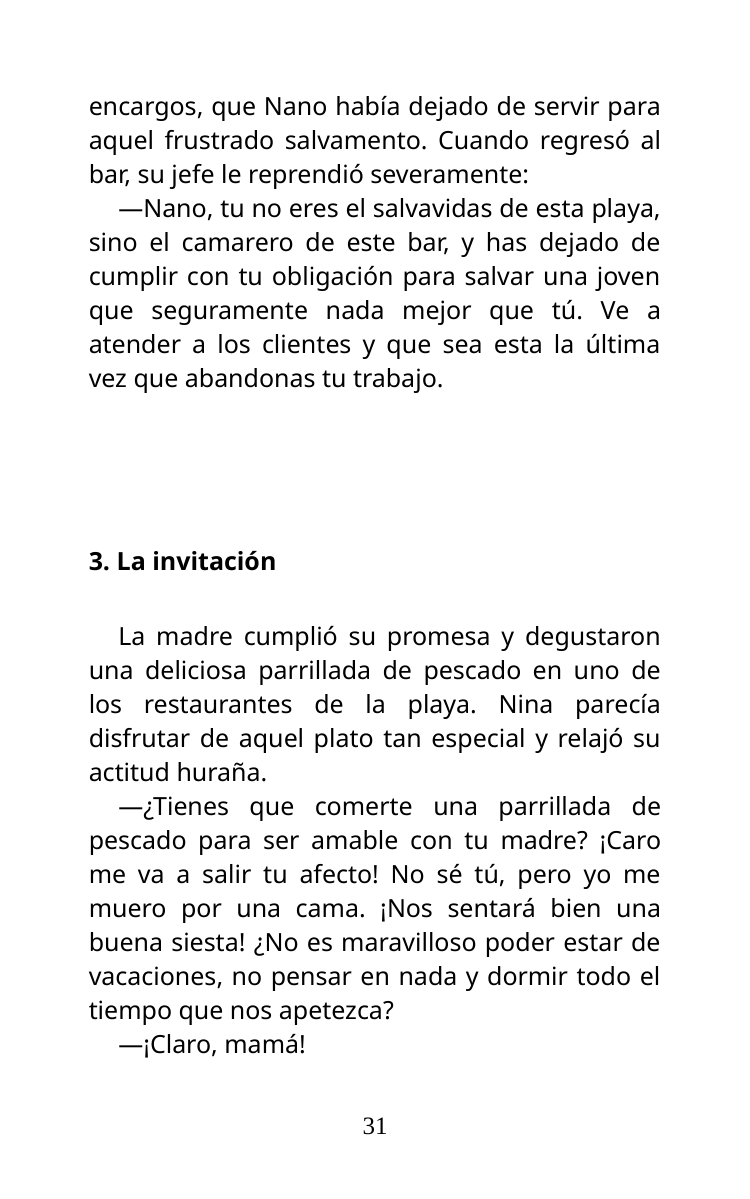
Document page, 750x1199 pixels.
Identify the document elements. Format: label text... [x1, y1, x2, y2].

text —¿Tienes que comerte una parrillada de pescado para ser amable con tu madre? ¡Caro me va a salir tu afecto! No sé tú, pero yo me muero por una cama. ¡Nos sentará bien una buena siesta! ¿No es maravilloso poder estar de vacaciones, no pensar en nada y dormir todo el tiempo que nos apetezca? [88, 788, 661, 1027]
text La madre cumplió su promesa y degustaron una deliciosa parrillada de pescado en uno de los restaurantes de la playa. Nina parecía disfrutar de aquel plato tan especial y relajó su actitud huraña. [88, 618, 661, 788]
text —¡Claro, mamá! [88, 1027, 661, 1061]
subtitle 3. La invitación [88, 544, 661, 578]
text —Nano, tu no eres el salvavidas de esta playa, sino el camarero de este bar, y has dejado de cumplir con tu obligación para salvar una joven que seguramente nada mejor que tú. Ve a atender a los clientes y que sea esta la última vez que abandonas tu trabajo. [88, 191, 661, 395]
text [88, 88, 661, 191]
